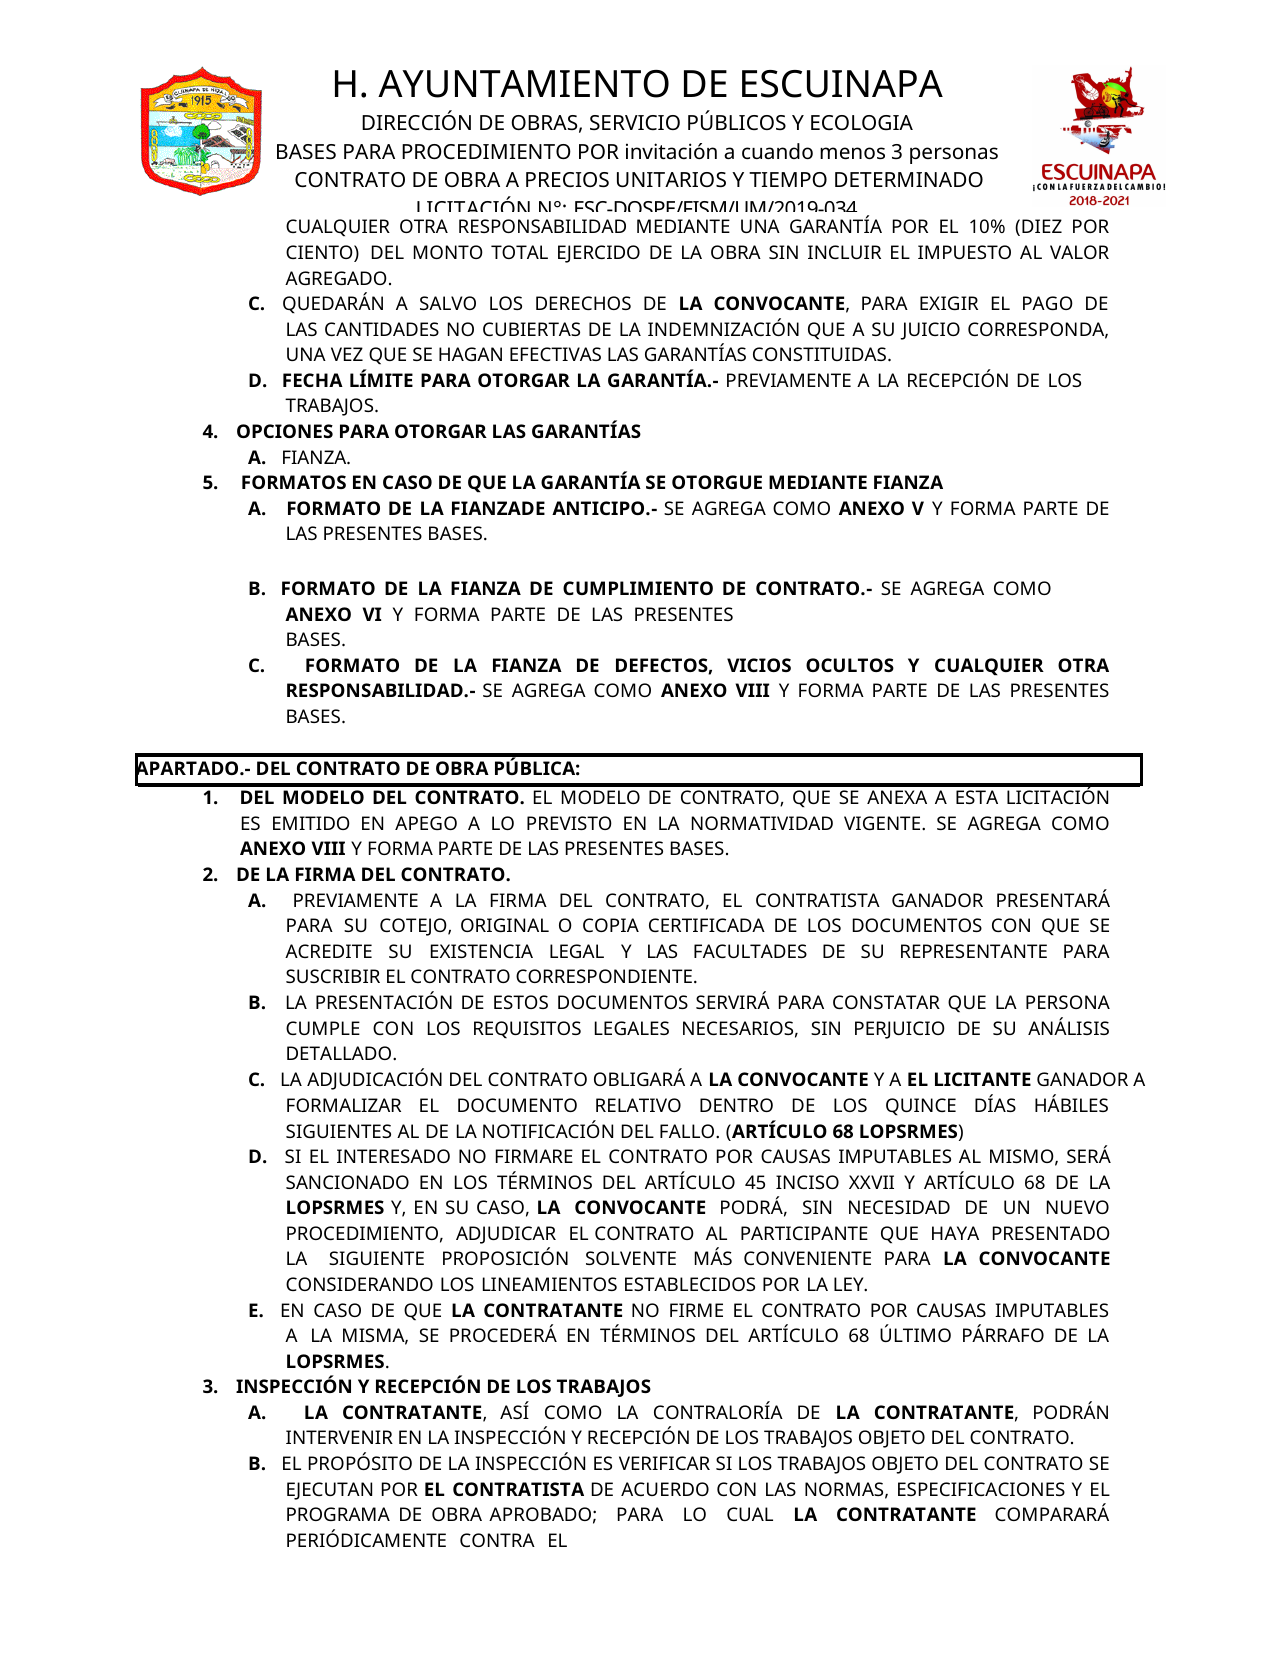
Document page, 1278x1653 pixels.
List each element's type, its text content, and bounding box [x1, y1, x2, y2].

text D. SI EL INTERESADO NO FIRMARE EL CONTRATO POR CAUSAS IMPUTABLES AL MISMO, SERÁ SANCIONADO EN LOS TÉRMINOS DEL ARTÍCULO 45 INCISO XXVII Y ARTÍCULO 68 DE LA LOPSRMES Y, EN SU CASO, LA CONVOCANTE PODRÁ, SIN NECESIDAD DE UN NUEVO PROCEDIMIENTO, ADJUDICAR EL CONTRATO AL PARTICIPANTE QUE HAYA PRESENTADO LA SIGUIENTE PROPOSICIÓN SOLVENTE MÁS CONVENIENTE PARA LA CONVOCANTE CONSIDERANDO LOS LINEAMIENTOS ESTABLECIDOS POR LA LEY. [248, 1143, 1110, 1297]
text 1. DEL MODELO DEL CONTRATO. EL MODELO DE CONTRATO, QUE SE ANEXA A ESTA LICITACIÓN ES EMITIDO EN APEGO A LO PREVISTO EN LA NORMATIVIDAD VIGENTE. SE AGREGA COMO ANEXO VIII Y FORMA PARTE DE LAS PRESENTES BASES. [202, 784, 1110, 861]
text C. QUEDARÁN A SALVO LOS DERECHOS DE LA CONVOCANTE, PARA EXIGIR EL PAGO DE LAS CANTIDADES NO CUBIERTAS DE LA INDEMNIZACIÓN QUE A SU JUICIO CORRESPONDA, UNA VEZ QUE SE HAGAN EFECTIVAS LAS GARANTÍAS CONSTITUIDAS. [248, 290, 1110, 367]
picture [140, 65, 264, 197]
text A. LA CONTRATANTE, ASÍ COMO LA CONTRALORÍA DE LA CONTRATANTE, PODRÁN INTERVENIR EN LA INSPECCIÓN Y RECEPCIÓN DE LOS TRABAJOS OBJETO DEL CONTRATO. [248, 1399, 1110, 1450]
text 5. FORMATOS EN CASO DE QUE LA GARANTÍA SE OTORGUE MEDIANTE FIANZA [202, 470, 1202, 495]
text TRABAJOS. [285, 393, 1202, 418]
text B. FORMATO DE LA FIANZA DE CUMPLIMIENTO DE CONTRATO.- SE AGREGA COMO [248, 575, 1202, 601]
text C. LA ADJUDICACIÓN DEL CONTRATO OBLIGARÁ A LA CONVOCANTE Y A EL LICITANTE GANADOR A [248, 1066, 1202, 1092]
text 2. DE LA FIRMA DEL CONTRATO. [202, 861, 1202, 887]
text B. EL PROPÓSITO DE LA INSPECCIÓN ES VERIFICAR SI LOS TRABAJOS OBJETO DEL CONTRATO SE EJECUTAN POR EL CONTRATISTA DE ACUERDO CON LAS NORMAS, ESPECIFICACIONES Y EL PROGRAMA DE OBRA APROBADO; PARA LO CUAL LA CONTRATANTE COMPARARÁ PERIÓDICAMENTE CONTRA EL [248, 1450, 1110, 1552]
text APARTADO.- DEL CONTRATO DE OBRA PÚBLICA: [135, 756, 1202, 781]
text A. FIANZA. [248, 444, 1202, 470]
text C. FORMATO DE LA FIANZA DE DEFECTOS, VICIOS OCULTOS Y CUALQUIER OTRA RESPONSABILIDAD.- SE AGREGA COMO ANEXO VIII Y FORMA PARTE DE LAS PRESENTES BASES. [248, 652, 1110, 728]
text D. FECHA LÍMITE PARA OTORGAR LA GARANTÍA.- PREVIAMENTE A LA RECEPCIÓN DE LOS [248, 367, 1202, 392]
text ANEXO VI Y FORMA PARTE DE LAS PRESENTES BASES. [285, 601, 734, 652]
text A. PREVIAMENTE A LA FIRMA DEL CONTRATO, EL CONTRATISTA GANADOR PRESENTARÁ PARA SU COTEJO, ORIGINAL O COPIA CERTIFICADA DE LOS DOCUMENTOS CON QUE SE ACREDITE SU EXISTENCIA LEGAL Y LAS FACULTADES DE SU REPRESENTANTE PARA SUSCRIBIR EL CONTRATO CORRESPONDIENTE. [248, 887, 1110, 989]
text CUALQUIER OTRA RESPONSABILIDAD MEDIANTE UNA GARANTÍA POR EL 10% (DIEZ POR CIENTO) DEL MONTO TOTAL EJERCIDO DE LA OBRA SIN INCLUIR EL IMPUESTO AL VALOR AGREGADO. [285, 75, 1109, 290]
text 4. OPCIONES PARA OTORGAR LAS GARANTÍAS [202, 418, 1202, 444]
text E. EN CASO DE QUE LA CONTRATANTE NO FIRME EL CONTRATO POR CAUSAS IMPUTABLES A LA MISMA, SE PROCEDERÁ EN TÉRMINOS DEL ARTÍCULO 68 ÚLTIMO PÁRRAFO DE LA LOPSRMES. [248, 1297, 1110, 1373]
text 3. INSPECCIÓN Y RECEPCIÓN DE LOS TRABAJOS [202, 1373, 1202, 1399]
picture [1032, 65, 1166, 207]
text FORMALIZAR EL DOCUMENTO RELATIVO DENTRO DE LOS QUINCE DÍAS HÁBILES SIGUIENTES AL DE LA NOTIFICACIÓN DEL FALLO. (ARTÍCULO 68 LOPSRMES) [285, 1092, 1109, 1143]
text A. FORMATO DE LA FIANZADE ANTICIPO.- SE AGREGA COMO ANEXO V Y FORMA PARTE DE LAS PRESENTES BASES. [248, 495, 1110, 546]
text B. LA PRESENTACIÓN DE ESTOS DOCUMENTOS SERVIRÁ PARA CONSTATAR QUE LA PERSONA CUMPLE CON LOS REQUISITOS LEGALES NECESARIOS, SIN PERJUICIO DE SU ANÁLISIS DETALLADO. [248, 989, 1111, 1066]
